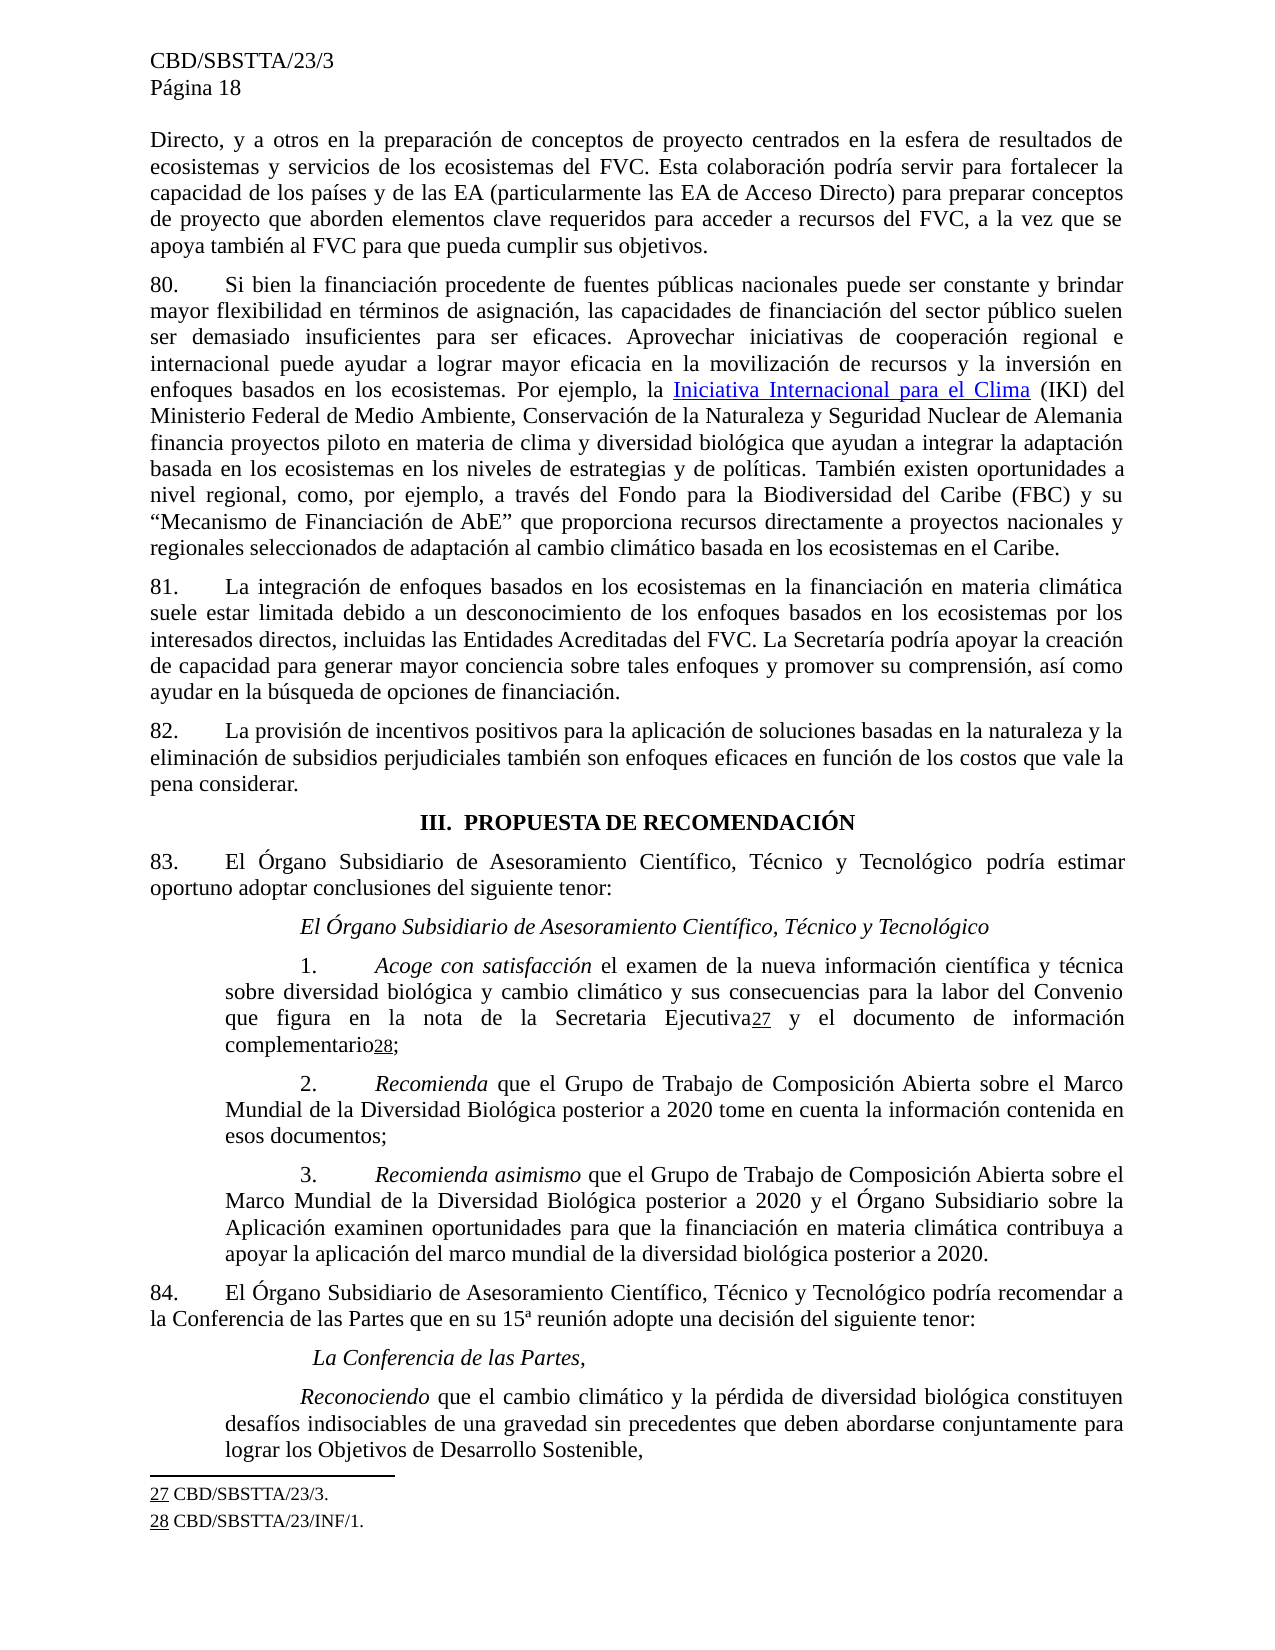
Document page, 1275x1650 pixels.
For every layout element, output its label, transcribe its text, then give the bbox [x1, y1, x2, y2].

list El Órgano Subsidiario de Asesoramiento Científico, Técnico y Tecnológico podría estimar oportuno adoptar conclusiones del siguiente tenor: [150, 848, 1125, 900]
list Si bien la financiación procedente de fuentes públicas nacionales puede ser constante y brindar mayor flexibilidad en términos de asignación, las capacidades de financiación del sector público suelen ser demasiado insuficientes para ser eficaces. Aprovechar iniciativas de cooperación regional e internacional puede ayudar a lograr mayor eficacia en la movilización de recursos y la inversión en enfoques basados en los ecosistemas. Por ejemplo, la Iniciativa Internacional para el Clima (IKI) del Ministerio Federal de Medio Ambiente, Conservación de la Naturaleza y Seguridad Nuclear de Alemania financia proyectos piloto en materia de clima y diversidad biológica que ayudan a integrar la adaptación basada en los ecosistemas en los niveles de estrategias y de políticas. También existen oportunidades a nivel regional, como, por ejemplo, a través del Fondo para la Biodiversidad del Caribe (FBC) y su “Mecanismo de Financiación de AbE” que proporciona recursos directamente a proyectos nacionales y regionales seleccionados de adaptación al cambio climático basada en los ecosistemas en el Caribe. [150, 271, 1125, 561]
subtitle III. PROPUESTA DE RECOMENDACIÓN [150, 809, 1125, 835]
list El Órgano Subsidiario de Asesoramiento Científico, Técnico y Tecnológico [225, 913, 1125, 939]
list 2. Recomienda que el Grupo de Trabajo de Composición Abierta sobre el Marco Mundial de la Diversidad Biológica posterior a 2020 tome en cuenta la información contenida en esos documentos; [225, 1070, 1125, 1149]
list El Órgano Subsidiario de Asesoramiento Científico, Técnico y Tecnológico podría recomendar a la Conferencia de las Partes que en su 15ª reunión adopte una decisión del siguiente tenor: [150, 1279, 1125, 1332]
list La Conferencia de las Partes, [224, 1344, 1125, 1371]
list Reconociendo que el cambio climático y la pérdida de diversidad biológica constituyen desafíos indisociables de una gravedad sin precedentes que deben abordarse conjuntamente para lograr los Objetivos de Desarrollo Sostenible, [225, 1383, 1125, 1462]
list 3. Recomienda asimismo que el Grupo de Trabajo de Composición Abierta sobre el Marco Mundial de la Diversidad Biológica posterior a 2020 y el Órgano Subsidiario sobre la Aplicación examinen oportunidades para que la financiación en materia climática contribuya a apoyar la aplicación del marco mundial de la diversidad biológica posterior a 2020. [225, 1161, 1125, 1267]
list La integración de enfoques basados en los ecosistemas en la financiación en materia climática suele estar limitada debido a un desconocimiento de los enfoques basados en los ecosistemas por los interesados directos, incluidas las Entidades Acreditadas del FVC. La Secretaría podría apoyar la creación de capacidad para generar mayor conciencia sobre tales enfoques y promover su comprensión, así como ayudar en la búsqueda de opciones de financiación. [150, 573, 1125, 705]
list 1. Acoge con satisfacción el examen de la nueva información científica y técnica sobre diversidad biológica y cambio climático y sus consecuencias para la labor del Convenio que figura en la nota de la Secretaria Ejecutiva y el documento de información complementario; [225, 952, 1125, 1057]
list La provisión de incentivos positivos para la aplicación de soluciones basadas en la naturaleza y la eliminación de subsidios perjudiciales también son enfoques eficaces en función de los costos que vale la pena considerar. [150, 717, 1125, 796]
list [150, 126, 1125, 258]
